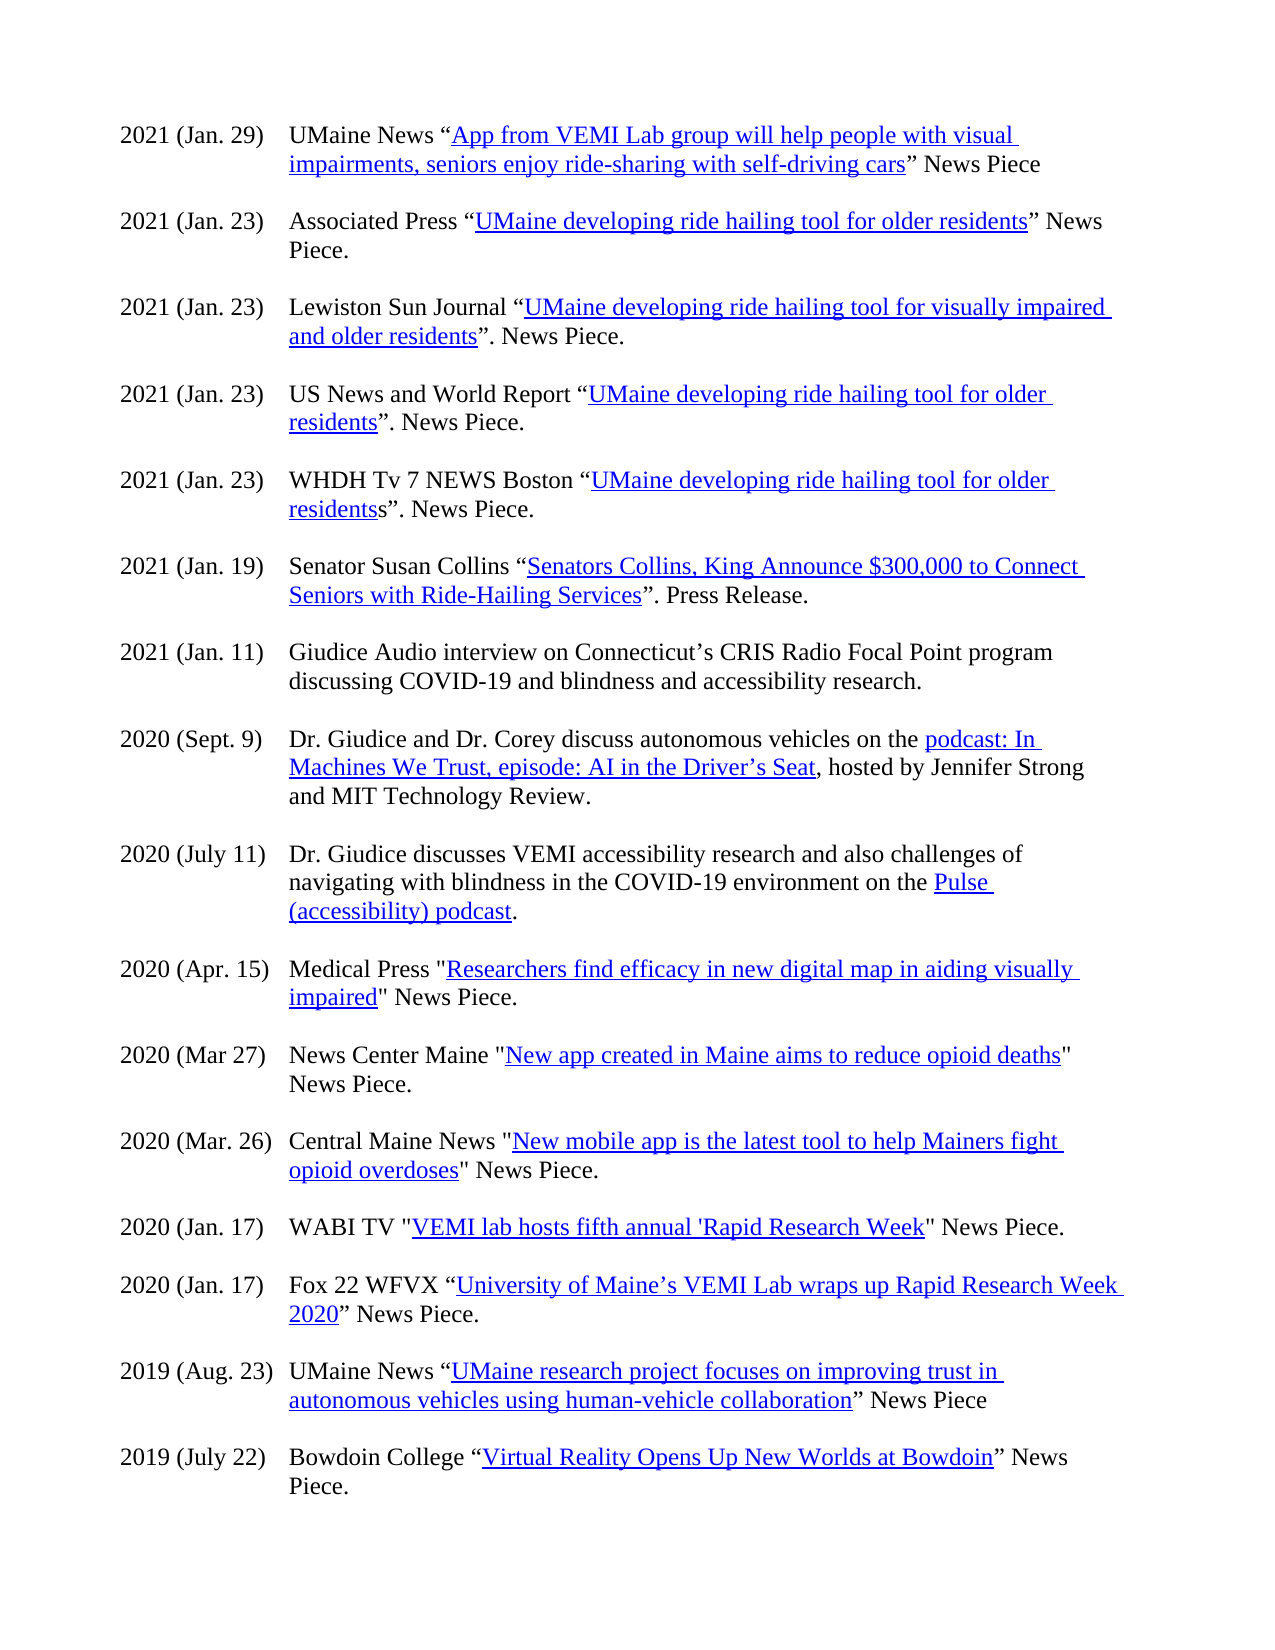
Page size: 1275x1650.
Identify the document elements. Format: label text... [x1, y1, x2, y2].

text 2021 (Jan. 23) Lewiston Sun Journal “UMaine developing ride hailing tool for visually impaired and older residents”. News Piece. [120, 292, 1125, 350]
text 2021 (Jan. 29) UMaine News “App from VEMI Lab group will help people with visual impairments, seniors enjoy ride-sharing with self-driving cars” News Piece [120, 120, 1125, 177]
text 2020 (Jan. 17) Fox 22 WFVX “University of Maine’s VEMI Lab wraps up Rapid Research Week 2020” News Piece. [120, 1270, 1125, 1327]
text 2020 (Apr. 15) Medical Press "Researchers find efficacy in new digital map in aiding visually impaired" News Piece. [120, 954, 1125, 1011]
text 2020 (Jan. 17) WABI TV "VEMI lab hosts fifth annual 'Rapid Research Week" News Piece. [120, 1212, 1125, 1241]
text 2020 (July 11) Dr. Giudice discusses VEMI accessibility research and also challenges of navigating with blindness in the COVID-19 environment on the Pulse (accessibility) podcast. [120, 839, 1125, 925]
text 2021 (Jan. 23) Associated Press “UMaine developing ride hailing tool for older residents” News Piece. [120, 206, 1125, 264]
text 2020 (Mar. 26) Central Maine News "New mobile app is the latest tool to help Mainers fight opioid overdoses" News Piece. [120, 1126, 1125, 1184]
text 2021 (Jan. 11) Giudice Audio interview on Connecticut’s CRIS Radio Focal Point program discussing COVID-19 and blindness and accessibility research. [120, 637, 1125, 695]
text 2020 (Mar 27) News Center Maine "New app created in Maine aims to reduce opioid deaths" News Piece. [120, 1040, 1125, 1097]
text 2021 (Jan. 19) Senator Susan Collins “Senators Collins, King Announce $300,000 to Connect Seniors with Ride-Hailing Services”. Press Release. [120, 551, 1125, 609]
text 2020 (Sept. 9) Dr. Giudice and Dr. Corey discuss autonomous vehicles on the podcast: In Machines We Trust, episode: AI in the Driver’s Seat, hosted by Jennifer Strong and MIT Technology Review. [120, 724, 1125, 810]
text 2019 (July 22) Bowdoin College “Virtual Reality Opens Up New Worlds at Bowdoin” News Piece. [120, 1442, 1125, 1500]
text 2021 (Jan. 23) US News and World Report “UMaine developing ride hailing tool for older residents”. News Piece. [120, 379, 1125, 436]
text 2019 (Aug. 23) UMaine News “UMaine research project focuses on improving trust in autonomous vehicles using human-vehicle collaboration” News Piece [120, 1356, 1125, 1414]
text 2021 (Jan. 23) WHDH Tv 7 NEWS Boston “UMaine developing ride hailing tool for older residentss”. News Piece. [120, 465, 1125, 522]
